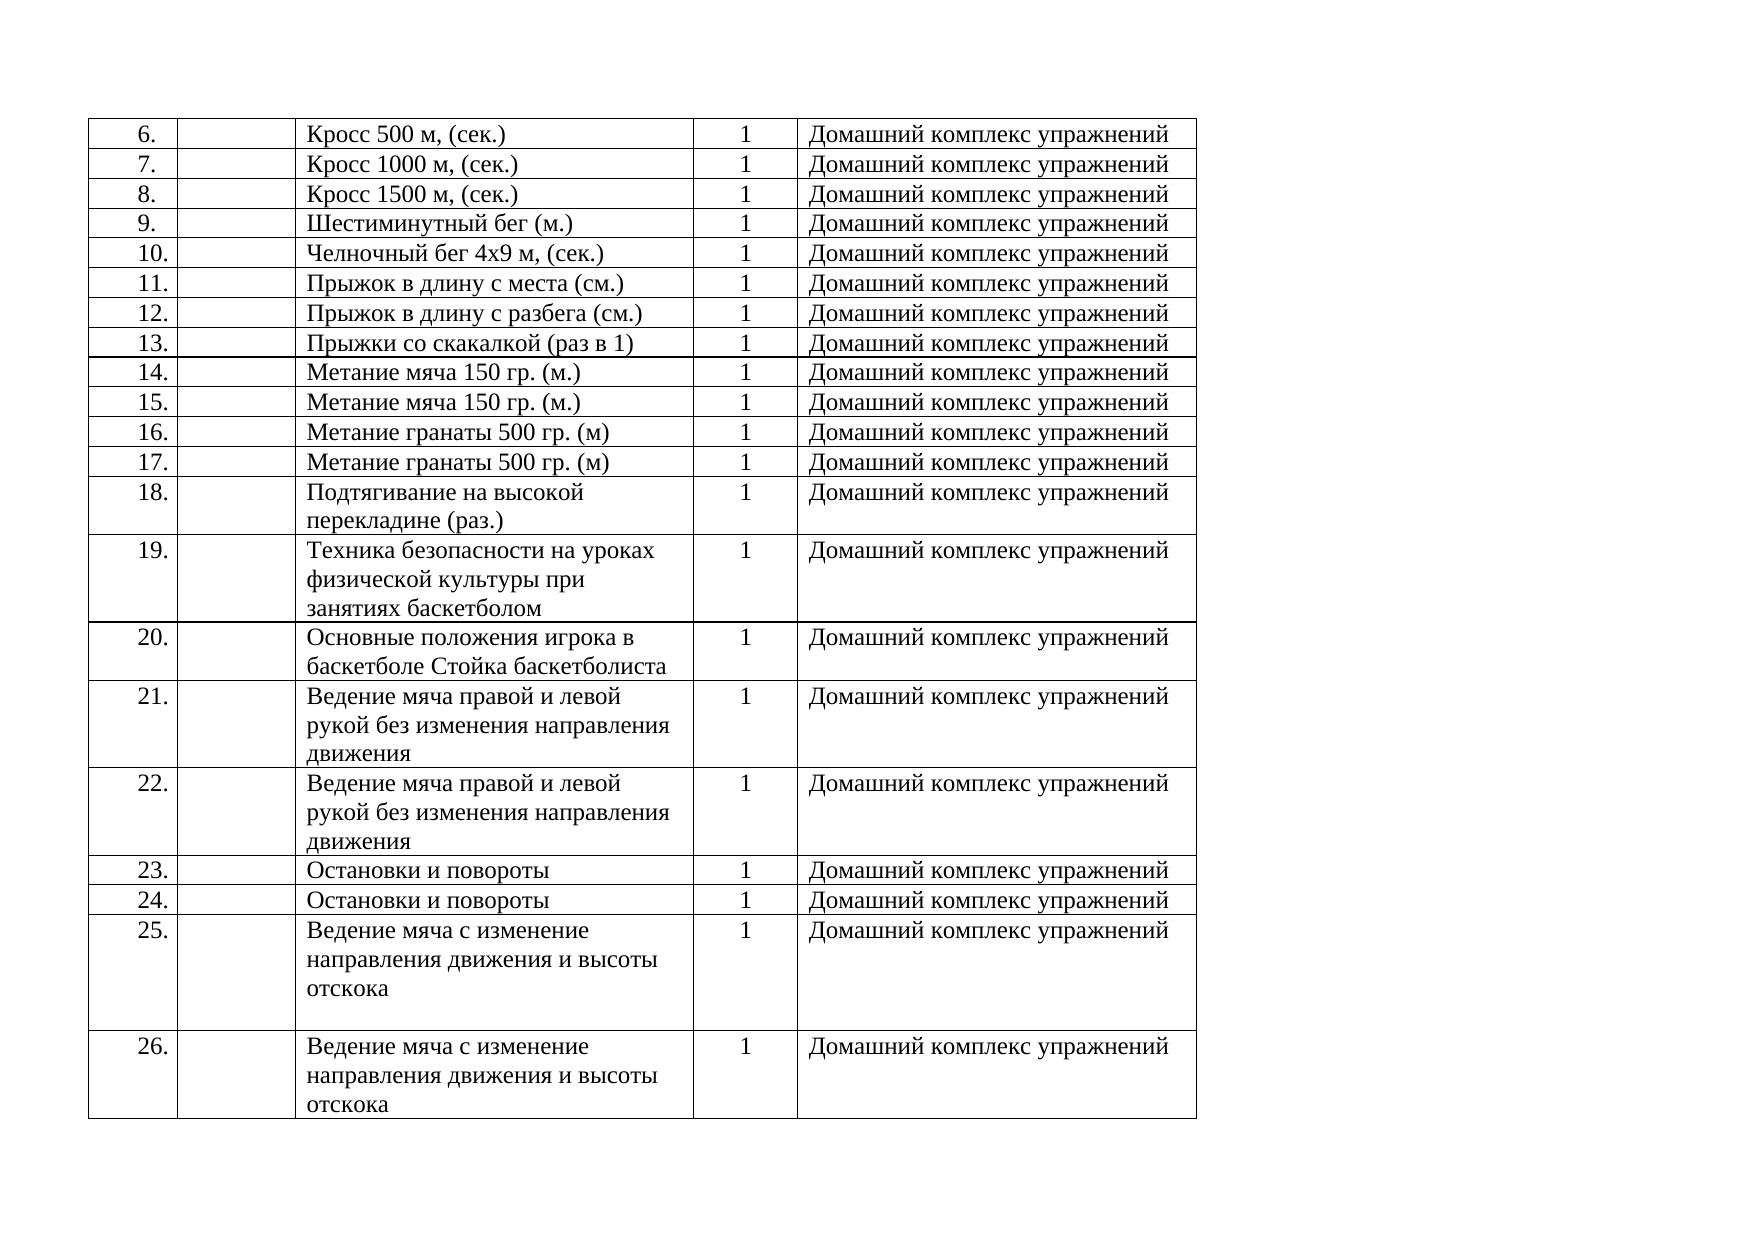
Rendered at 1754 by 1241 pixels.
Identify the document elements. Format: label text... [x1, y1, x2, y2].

table_cell [89, 768, 177, 854]
table_cell 1 [694, 915, 797, 1030]
table_cell Домашний комплекс упражнений [798, 179, 1196, 207]
table_cell [89, 856, 177, 884]
table_cell [89, 447, 177, 476]
table_cell [89, 387, 177, 416]
table_cell 1 [694, 238, 797, 267]
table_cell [798, 119, 1196, 148]
table_cell 1 [694, 268, 797, 297]
table_cell Домашний комплекс упражнений [798, 535, 1196, 621]
table_cell Домашний комплекс упражнений [798, 885, 1196, 914]
table_cell Домашний комплекс упражнений [798, 328, 1196, 356]
table_cell Ведение мяча правой и левой рукой без изменения направления движения [296, 681, 693, 767]
table_cell Метание гранаты 500 гр. (м) [296, 447, 693, 476]
table_cell 1 [694, 209, 797, 237]
table_cell Домашний комплекс упражнений [798, 238, 1196, 267]
table_cell [178, 915, 295, 1030]
table_cell [178, 328, 295, 356]
table_cell [178, 535, 295, 621]
table_cell [178, 447, 295, 476]
table_cell 1 [694, 179, 797, 207]
table_cell Метание мяча 150 гр. (м.) [296, 387, 693, 416]
table_cell Техника безопасности на уроках физической культуры при занятиях баскетболом [296, 535, 693, 621]
table_cell 1 [694, 328, 797, 356]
table_cell 1 [694, 1031, 797, 1117]
table_cell [178, 681, 295, 767]
table_cell 1 [694, 387, 797, 416]
table_cell [178, 1031, 295, 1117]
table_cell Прыжки со скакалкой (раз в 1) [296, 328, 693, 356]
table_cell Домашний комплекс упражнений [798, 149, 1196, 178]
table_cell Домашний комплекс упражнений [798, 268, 1196, 297]
table_cell [89, 268, 177, 297]
table_cell Домашний комплекс упражнений [798, 681, 1196, 767]
table_cell Метание гранаты 500 гр. (м) [296, 417, 693, 446]
table_cell [178, 477, 295, 534]
table_cell 1 [694, 885, 797, 914]
table_cell [178, 149, 295, 178]
table_cell 1 [694, 447, 797, 476]
table_cell Кросс 500 м, (сек.) [296, 119, 693, 148]
table_cell Подтягивание на высокой перекладине (раз.) [296, 477, 693, 534]
table_cell [178, 623, 295, 680]
table_cell Домашний комплекс упражнений [798, 623, 1196, 680]
table_cell [89, 681, 177, 767]
table_cell [178, 358, 295, 386]
table_cell Прыжок в длину с места (см.) [296, 268, 693, 297]
table_cell Прыжок в длину с разбега (см.) [296, 298, 693, 327]
table_cell Домашний комплекс упражнений [798, 768, 1196, 854]
table_cell 1 [694, 149, 797, 178]
table_cell [89, 417, 177, 446]
table_cell Кросс 1500 м, (сек.) [296, 179, 693, 207]
table_cell Метание мяча 150 гр. (м.) [296, 358, 693, 386]
table_cell [89, 915, 177, 1030]
table_cell [89, 209, 177, 237]
table_cell [89, 535, 177, 621]
table_cell [89, 149, 177, 178]
table_cell 1 [694, 119, 797, 148]
table_cell 1 [694, 417, 797, 446]
table_cell [89, 238, 177, 267]
table_cell Домашний комплекс упражнений [798, 447, 1196, 476]
table_cell [178, 885, 295, 914]
table_cell 1 [694, 856, 797, 884]
table_cell [89, 885, 177, 914]
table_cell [296, 1031, 693, 1117]
table_cell Домашний комплекс упражнений [798, 417, 1196, 446]
table_cell 1 [694, 623, 797, 680]
table_cell 1 [694, 681, 797, 767]
table_cell [89, 623, 177, 680]
table_cell 1 [694, 358, 797, 386]
table_cell [178, 298, 295, 327]
table_cell [89, 358, 177, 386]
table_cell 1 [694, 477, 797, 534]
table_cell Домашний комплекс упражнений [798, 477, 1196, 534]
table_cell Шестиминутный бег (м.) [296, 209, 693, 237]
table_cell [89, 119, 177, 148]
table_cell 1 [694, 768, 797, 854]
table_cell [178, 856, 295, 884]
table_cell [178, 209, 295, 237]
table_cell [89, 477, 177, 534]
table_cell Ведение мяча правой и левой рукой без изменения направления движения [296, 768, 693, 854]
table_cell 1 [694, 298, 797, 327]
table_cell Домашний комплекс упражнений [798, 209, 1196, 237]
table_cell [178, 119, 295, 148]
table_cell Домашний комплекс упражнений [798, 856, 1196, 884]
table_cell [296, 915, 693, 1030]
table_cell [178, 179, 295, 207]
table_cell Домашний комплекс упражнений [798, 387, 1196, 416]
table_cell Основные положения игрока в баскетболе Стойка баскетболиста [296, 623, 693, 680]
table_cell [89, 1031, 177, 1117]
table_cell [178, 387, 295, 416]
table_cell Домашний комплекс упражнений [798, 915, 1196, 1030]
table_cell 1 [694, 535, 797, 621]
table_cell [89, 298, 177, 327]
table_cell Домашний комплекс упражнений [798, 358, 1196, 386]
table_cell [178, 268, 295, 297]
table_cell Домашний комплекс упражнений [798, 298, 1196, 327]
table_cell [178, 768, 295, 854]
table_cell Остановки и повороты [296, 856, 693, 884]
table_cell [178, 238, 295, 267]
table_cell [89, 179, 177, 207]
table_cell Кросс 1000 м, (сек.) [296, 149, 693, 178]
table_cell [798, 1031, 1196, 1117]
table_cell Челночный бег 4х9 м, (сек.) [296, 238, 693, 267]
table_cell [178, 417, 295, 446]
table_cell Остановки и повороты [296, 885, 693, 914]
table_cell [89, 328, 177, 356]
